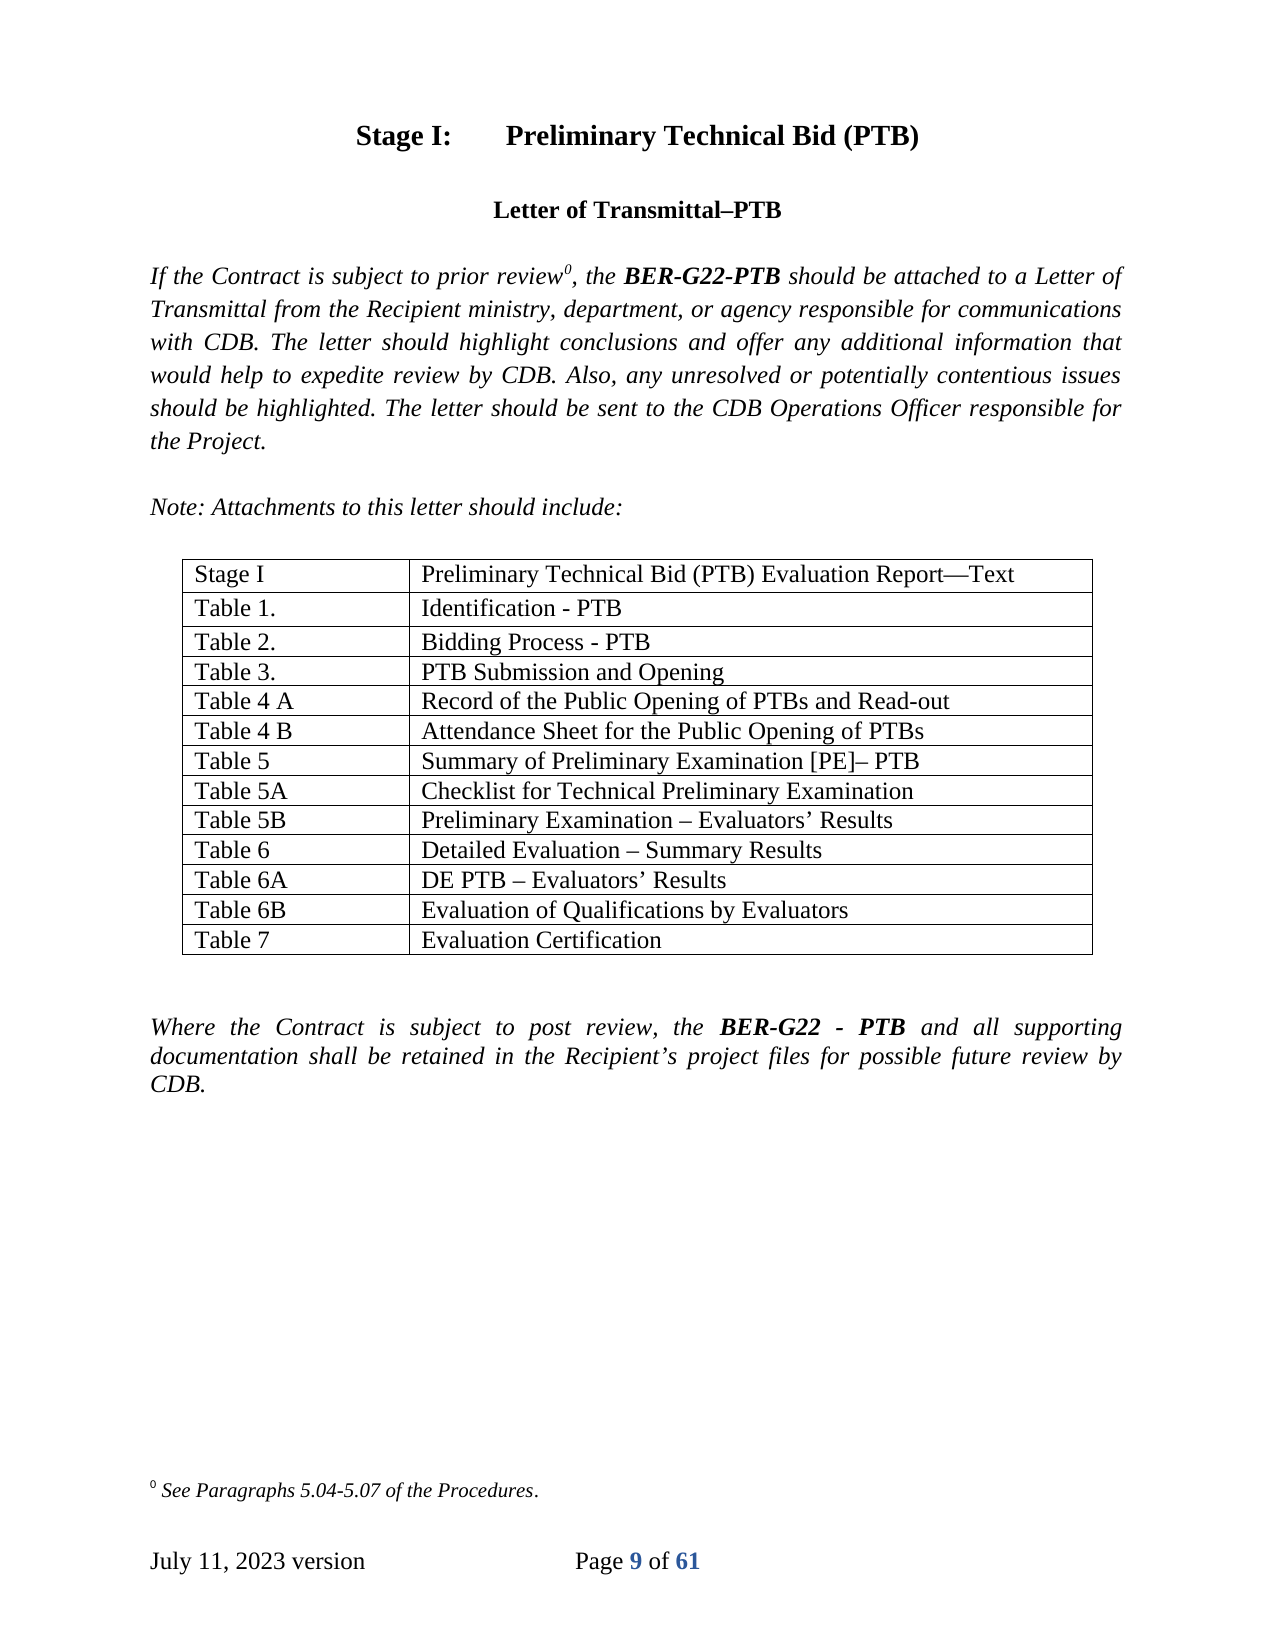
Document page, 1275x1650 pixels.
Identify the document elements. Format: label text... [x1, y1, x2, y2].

table_cell Identification - PTB [410, 593, 1092, 626]
table_cell Record of the Public Opening of PTBs and Read-out [410, 686, 1092, 715]
table_cell Table 3. [183, 657, 409, 685]
table_header Stage I [183, 560, 409, 592]
table_header Preliminary Technical Bid (PTB) Evaluation Report—Text [410, 560, 1092, 592]
table_cell Table 4 A [183, 686, 409, 715]
table_cell Table 6B [183, 895, 409, 924]
table_cell Table 6A [183, 865, 409, 894]
table_cell PTB Submission and Opening [410, 657, 1092, 685]
table_cell Table 1. [183, 593, 409, 626]
table_cell Evaluation Certification [410, 925, 1092, 953]
table_cell Checklist for Technical Preliminary Examination [410, 776, 1092, 804]
text If the Contract is subject to prior review, the BER-G22-PTB should be attached to a Letter of Transmittal from the Recipient ministry, department, or agency responsible for communications with CDB. The letter should highlight conclusions and offer any additional information that would help to expedite review by CDB. Also, any unresolved or potentially contentious issues should be highlighted. The letter should be sent to the CDB Operations Officer responsible for the Project. [150, 261, 1125, 455]
table_cell Table 5B [183, 806, 409, 834]
table_cell Table 6 [183, 835, 409, 864]
table_cell Attendance Sheet for the Public Opening of PTBs [410, 716, 1092, 745]
table_cell Detailed Evaluation – Summary Results [410, 835, 1092, 864]
table_cell Summary of Preliminary Examination [PE]– PTB [410, 746, 1092, 775]
table_cell Table 5A [183, 776, 409, 804]
subtitle Letter of Transmittal–PTB [150, 195, 1125, 224]
table_cell Table 5 [183, 746, 409, 775]
table_cell Table 7 [183, 925, 409, 953]
text Where the Contract is subject to post review, the BER-G22 - PTB and all supporting documentation shall be retained in the Recipient’s project files for possible future review by CDB. [150, 1012, 1125, 1098]
text Note: Attachments to this letter should include: [150, 492, 1125, 521]
table_cell Preliminary Examination – Evaluators’ Results [410, 806, 1092, 834]
subtitle Stage I: Preliminary Technical Bid (PTB) [150, 118, 1125, 152]
table_cell Table 2. [183, 627, 409, 656]
table_cell Evaluation of Qualifications by Evaluators [410, 895, 1092, 924]
table_cell Bidding Process - PTB [410, 627, 1092, 656]
table_cell DE PTB – Evaluators’ Results [410, 865, 1092, 894]
table_cell Table 4 B [183, 716, 409, 745]
